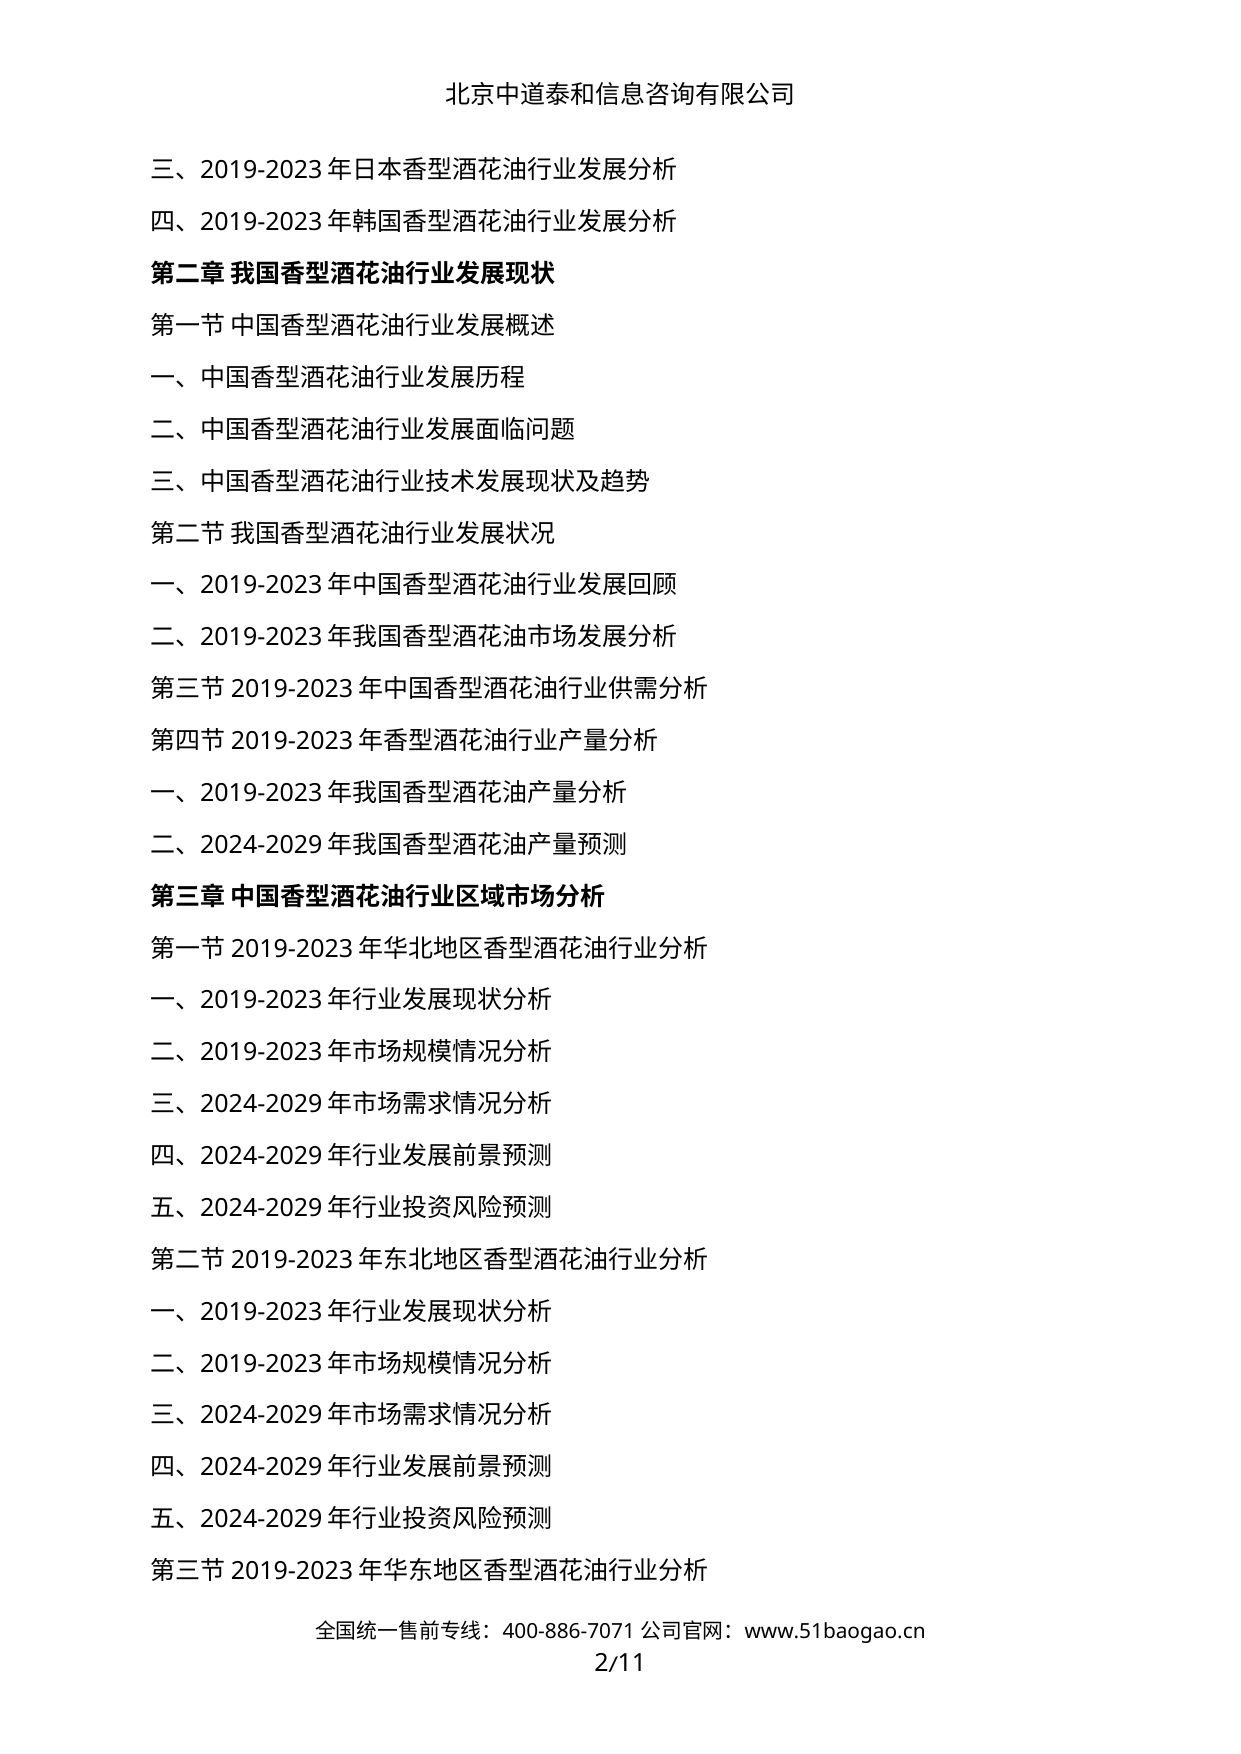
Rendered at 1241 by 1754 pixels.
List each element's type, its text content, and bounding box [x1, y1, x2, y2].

text 三、2024-2029年市场需求情况分析 [150, 1395, 1090, 1431]
text 五、2024-2029年行业投资风险预测 [150, 1499, 1090, 1535]
text 二、2019-2023年市场规模情况分析 [150, 1343, 1090, 1379]
text 第三节 2019-2023年华东地区香型酒花油行业分析 [150, 1551, 1090, 1587]
text 第二章 我国香型酒花油行业发展现状 [150, 254, 1090, 290]
text 五、2024-2029年行业投资风险预测 [150, 1187, 1090, 1224]
text 二、2024-2029年我国香型酒花油产量预测 [150, 824, 1090, 861]
text 一、2019-2023年行业发展现状分析 [150, 1291, 1090, 1327]
text 一、2019-2023年我国香型酒花油产量分析 [150, 772, 1090, 809]
text 二、中国香型酒花油行业发展面临问题 [150, 409, 1090, 446]
text 四、2024-2029年行业发展前景预测 [150, 1136, 1090, 1172]
text 第一节 2019-2023年华北地区香型酒花油行业分析 [150, 928, 1090, 964]
text 第三章 中国香型酒花油行业区域市场分析 [150, 876, 1090, 912]
text 第二节 我国香型酒花油行业发展状况 [150, 513, 1090, 549]
text 一、2019-2023年中国香型酒花油行业发展回顾 [150, 565, 1090, 601]
text 四、2024-2029年行业发展前景预测 [150, 1447, 1090, 1483]
text 三、2024-2029年市场需求情况分析 [150, 1084, 1090, 1120]
text 三、2019-2023年日本香型酒花油行业发展分析 [150, 150, 1090, 186]
text 四、2019-2023年韩国香型酒花油行业发展分析 [150, 202, 1090, 238]
text 第四节 2019-2023年香型酒花油行业产量分析 [150, 721, 1090, 757]
text 第二节 2019-2023年东北地区香型酒花油行业分析 [150, 1239, 1090, 1276]
text 二、2019-2023年我国香型酒花油市场发展分析 [150, 617, 1090, 653]
text 一、中国香型酒花油行业发展历程 [150, 357, 1090, 394]
text 三、中国香型酒花油行业技术发展现状及趋势 [150, 461, 1090, 497]
text 二、2019-2023年市场规模情况分析 [150, 1032, 1090, 1068]
text 一、2019-2023年行业发展现状分析 [150, 980, 1090, 1016]
text 第一节 中国香型酒花油行业发展概述 [150, 306, 1090, 342]
text 第三节 2019-2023年中国香型酒花油行业供需分析 [150, 669, 1090, 705]
